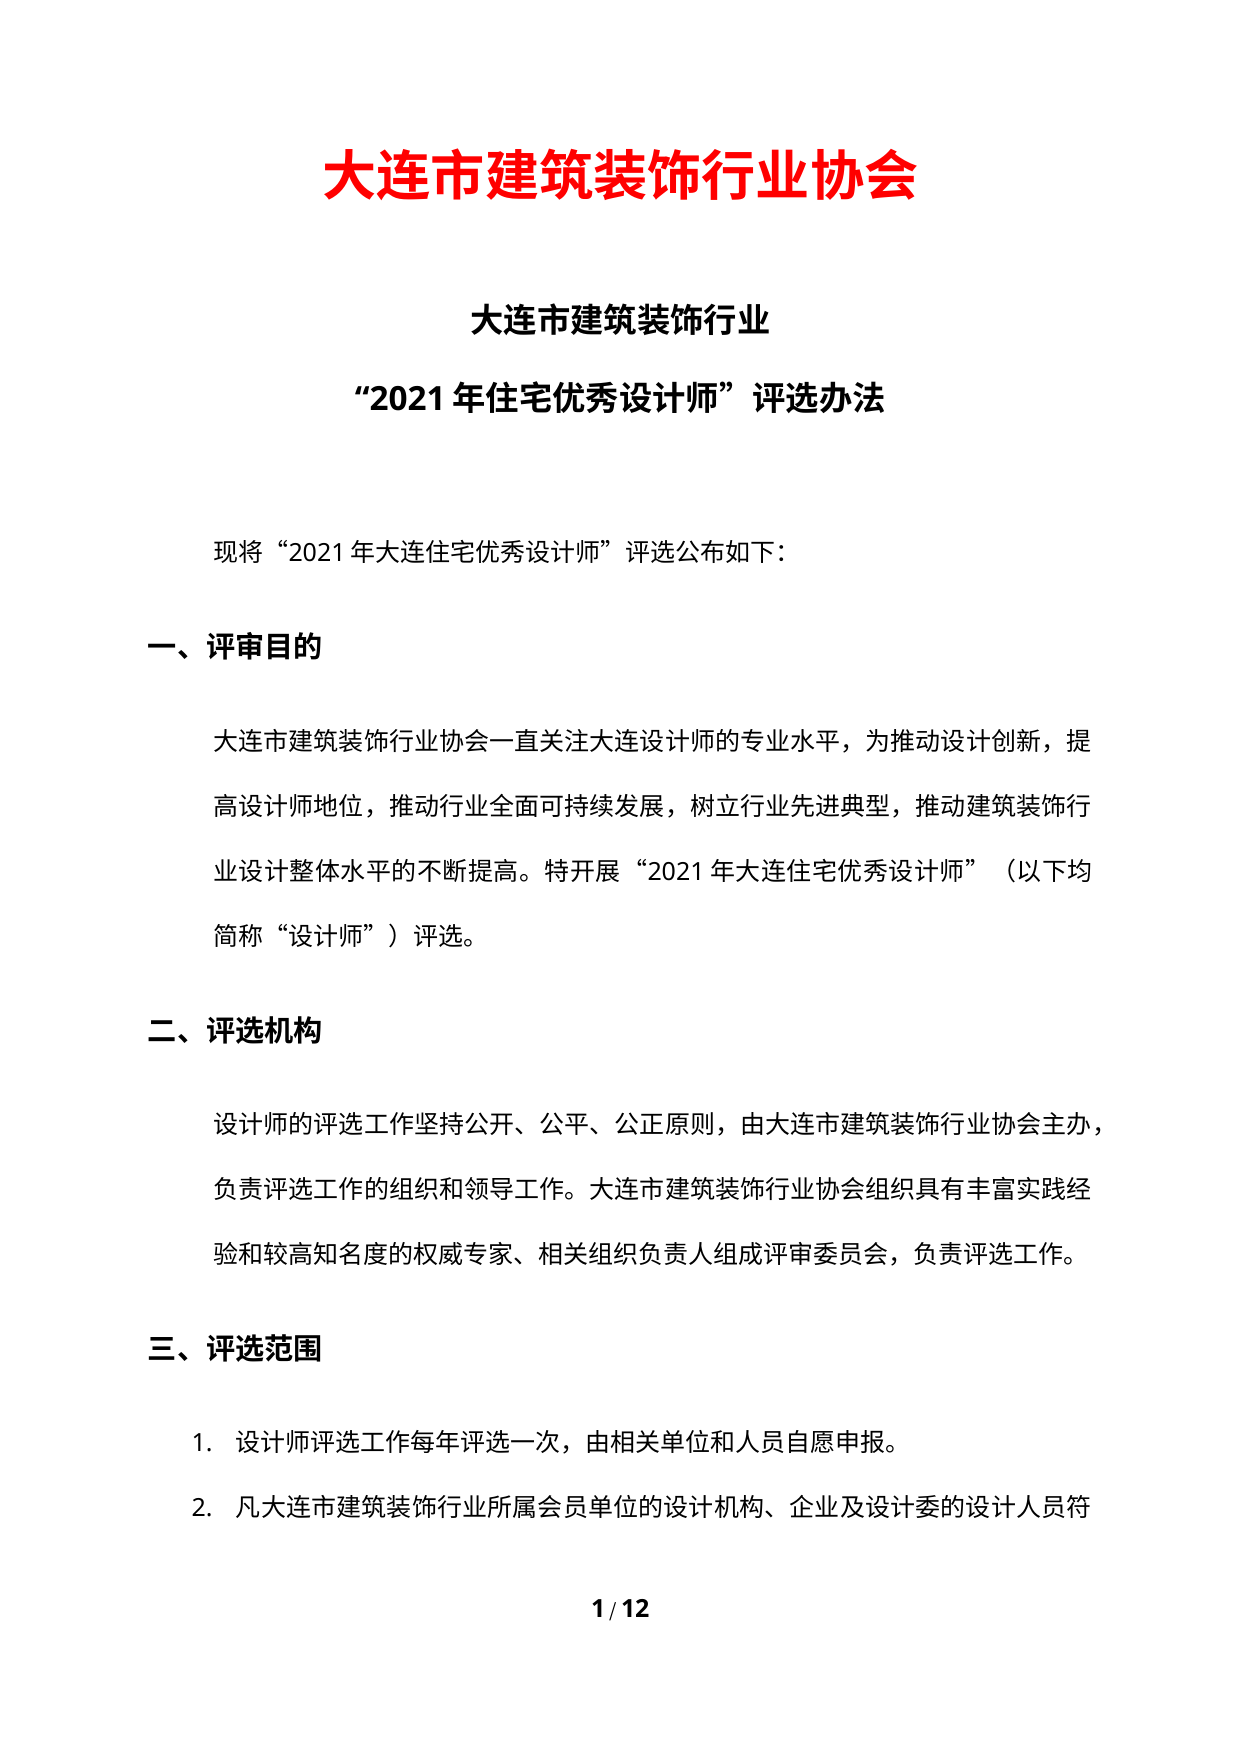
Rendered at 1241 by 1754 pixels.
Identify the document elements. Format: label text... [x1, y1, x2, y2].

text “2021年住宅优秀设计师”评选办法 [148, 363, 1093, 428]
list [191, 1473, 1093, 1538]
subtitle 三、评选范围 [148, 1314, 1093, 1379]
text 大连市建筑装饰行业协会 [148, 123, 1093, 221]
text 设计师的评选工作坚持公开、公平、公正原则，由大连市建筑装饰行业协会主办，负责评选工作的组织和领导工作。大连市建筑装饰行业协会组织具有丰富实践经验和较高知名度的权威专家、相关组织负责人组成评审委员会，负责评选工作。 [213, 1090, 1093, 1285]
subtitle 二、评选机构 [148, 996, 1093, 1061]
text 大连市建筑装饰行业 [148, 286, 1093, 351]
text 现将“2021年大连住宅优秀设计师”评选公布如下： [213, 518, 1093, 583]
list 设计师评选工作每年评选一次，由相关单位和人员自愿申报。 [191, 1408, 1093, 1473]
text 大连市建筑装饰行业协会一直关注大连设计师的专业水平，为推动设计创新，提高设计师地位，推动行业全面可持续发展，树立行业先进典型，推动建筑装饰行业设计整体水平的不断提高。特开展“2021年大连住宅优秀设计师”（以下均简称“设计师”）评选。 [213, 707, 1093, 967]
subtitle 一、评审目的 [148, 612, 1093, 677]
